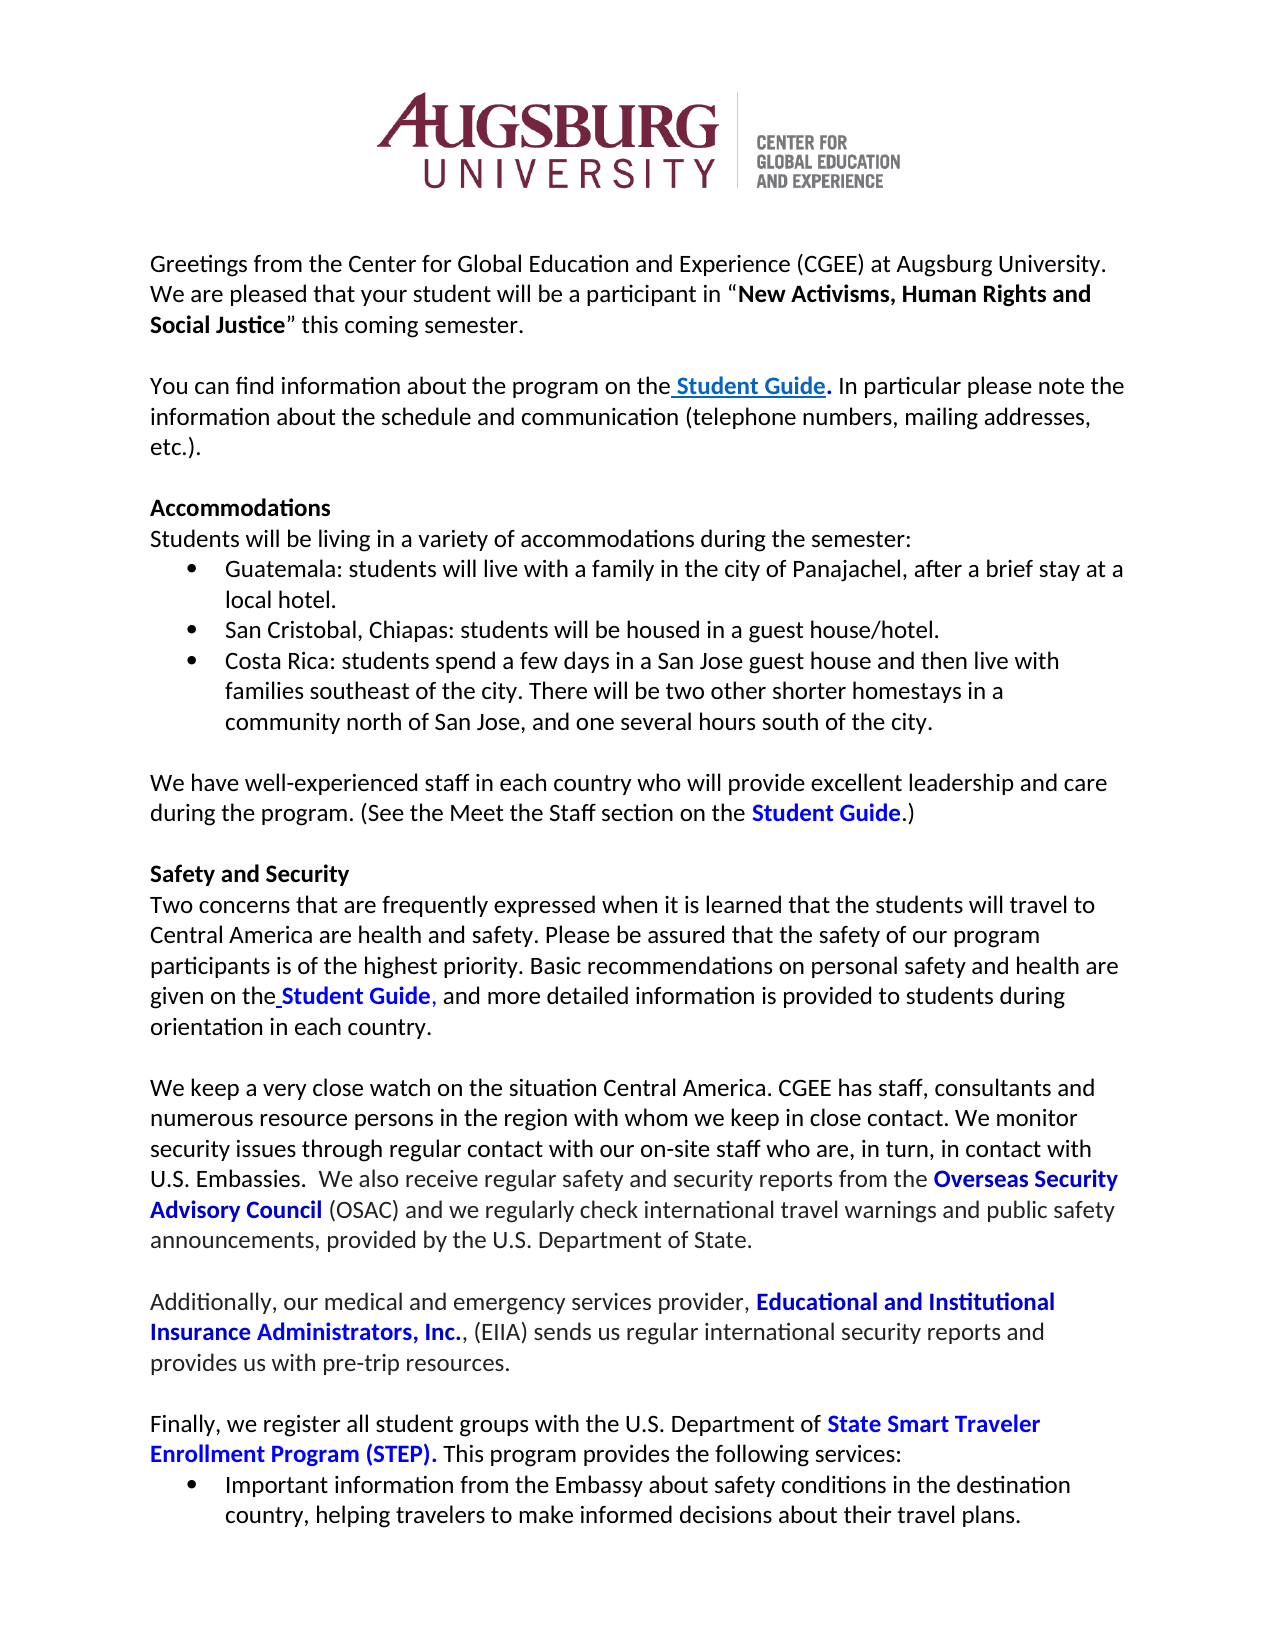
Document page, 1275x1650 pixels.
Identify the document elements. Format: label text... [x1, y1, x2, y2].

text Accommodations [150, 492, 1125, 523]
text Additionally, our medical and emergency services provider, Educational and Institutional Insurance Administrators, Inc., (EIIA) sends us regular international security reports and provides us with pre-trip resources. [150, 1286, 1125, 1377]
text We keep a very close watch on the situation Central America. CGEE has staff, consultants and numerous resource persons in the region with whom we keep in close contact. We monitor security issues through regular contact with our on-site staff who are, in turn, in contact with U.S. Embassies. We also receive regular safety and security reports from the Overseas Security Advisory Council (OSAC) and we regularly check international travel warnings and public safety announcements, provided by the U.S. Department of State. [150, 1072, 1125, 1255]
picture [359, 56, 916, 219]
list San Cristobal, Chiapas: students will be housed in a guest house/hotel. [187, 614, 1125, 645]
text Finally, we register all student groups with the U.S. Department of State Smart Traveler Enrollment Program (STEP). This program provides the following services: [150, 1408, 1125, 1469]
text Greetings from the Center for Global Education and Experience (CGEE) at Augsburg University. We are pleased that your student will be a participant in “New Activisms, Human Rights and Social Justice” this coming semester. [150, 248, 1125, 339]
text Two concerns that are frequently expressed when it is learned that the students will travel to Central America are health and safety. Please be assured that the safety of our program participants is of the highest priority. Basic recommendations on personal safety and health are given on the Student Guide, and more detailed information is provided to students during orientation in each country. [150, 889, 1125, 1042]
text Students will be living in a variety of accommodations during the semester: [150, 523, 1125, 553]
text Safety and Security [150, 858, 1125, 889]
list Important information from the Embassy about safety conditions in the destination country, helping travelers to make informed decisions about their travel plans. [187, 1469, 1125, 1530]
list Guatemala: students will live with a family in the city of Panajachel, after a brief stay at a local hotel. [187, 553, 1125, 614]
text You can find information about the program on the Student Guide. In particular please note the information about the schedule and communication (telephone numbers, mailing addresses, etc.). [150, 370, 1125, 462]
list Costa Rica: students spend a few days in a San Jose guest house and then live with families southeast of the city. There will be two other shorter homestays in a community north of San Jose, and one several hours south of the city. [187, 645, 1125, 736]
text We have well-experienced staff in each country who will provide excellent leadership and care during the program. (See the Meet the Staff section on the Student Guide.) [150, 767, 1125, 828]
